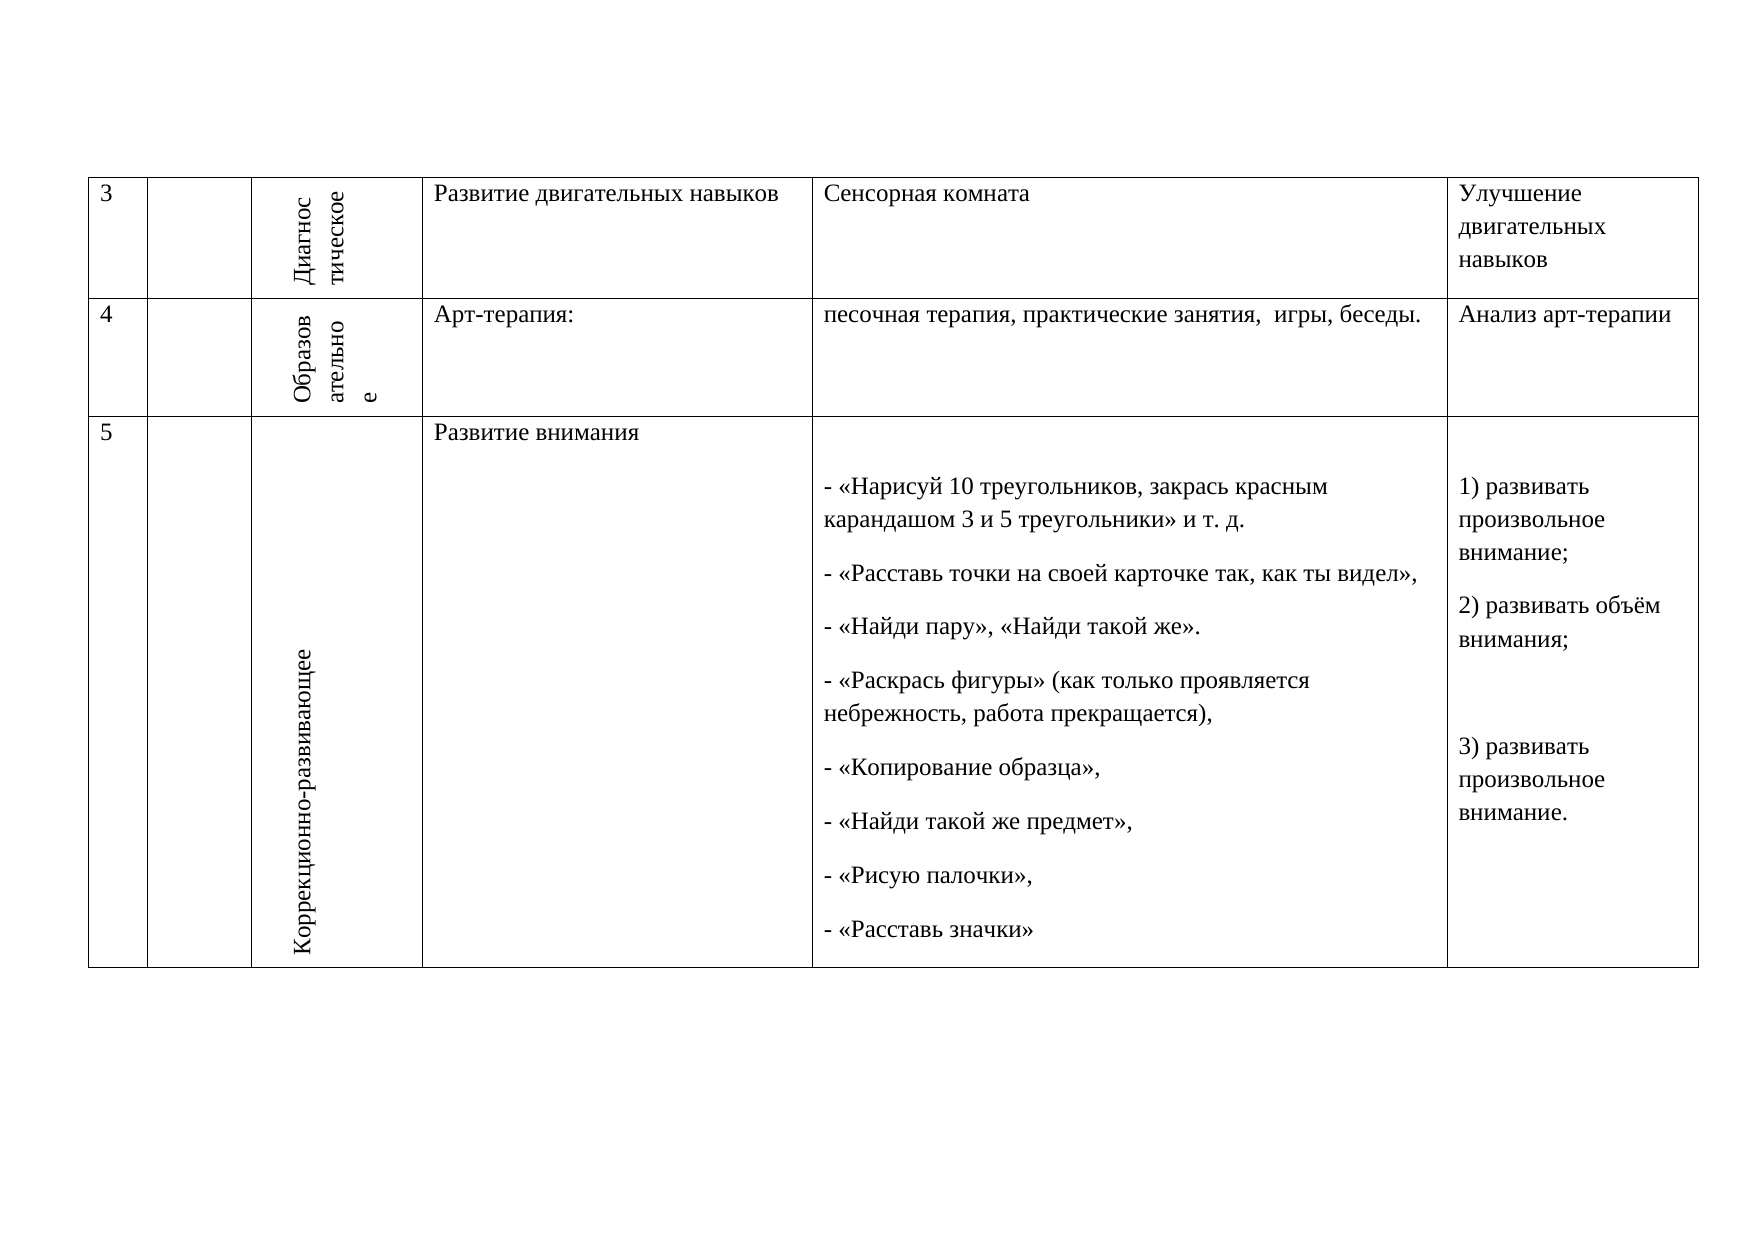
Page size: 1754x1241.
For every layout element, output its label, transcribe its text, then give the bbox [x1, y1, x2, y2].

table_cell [813, 299, 1447, 416]
table_cell - «Нарисуй 10 треугольников, закрась красным карандашом 3 и 5 треугольники» и т. д. - «Расставь точки на своей карточке так, как ты видел», - «Найди пару», «Найди такой же». - «Раскрась фигуры» (как только проявляется небрежность, работа прекращается), - «Копирование образца», - «Найди такой же предмет», - «Рисую палочки», - «Расставь значки» [813, 417, 1447, 967]
table_cell 4 [89, 299, 147, 416]
table_cell Развитие двигательных навыков [423, 178, 812, 298]
table_cell 1) развивать произвольное внимание; 2) развивать объём внимания; 3) развивать произвольное внимание. [1448, 417, 1698, 967]
table_cell [148, 417, 251, 967]
table_cell Анализ арт-терапии [1448, 299, 1698, 416]
table_cell [148, 178, 251, 298]
table_cell 3 [89, 178, 147, 298]
table_cell Улучшение двигательных навыков [1448, 178, 1698, 298]
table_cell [252, 417, 422, 967]
table_cell [148, 299, 251, 416]
table_cell Развитие внимания [423, 417, 812, 967]
table_cell 5 [89, 417, 147, 967]
table_cell Диагностическое [252, 178, 422, 298]
table_cell Арт-терапия: [423, 299, 812, 416]
table_cell Сенсорная комната [813, 178, 1447, 298]
table_cell Образовательное [252, 299, 422, 416]
